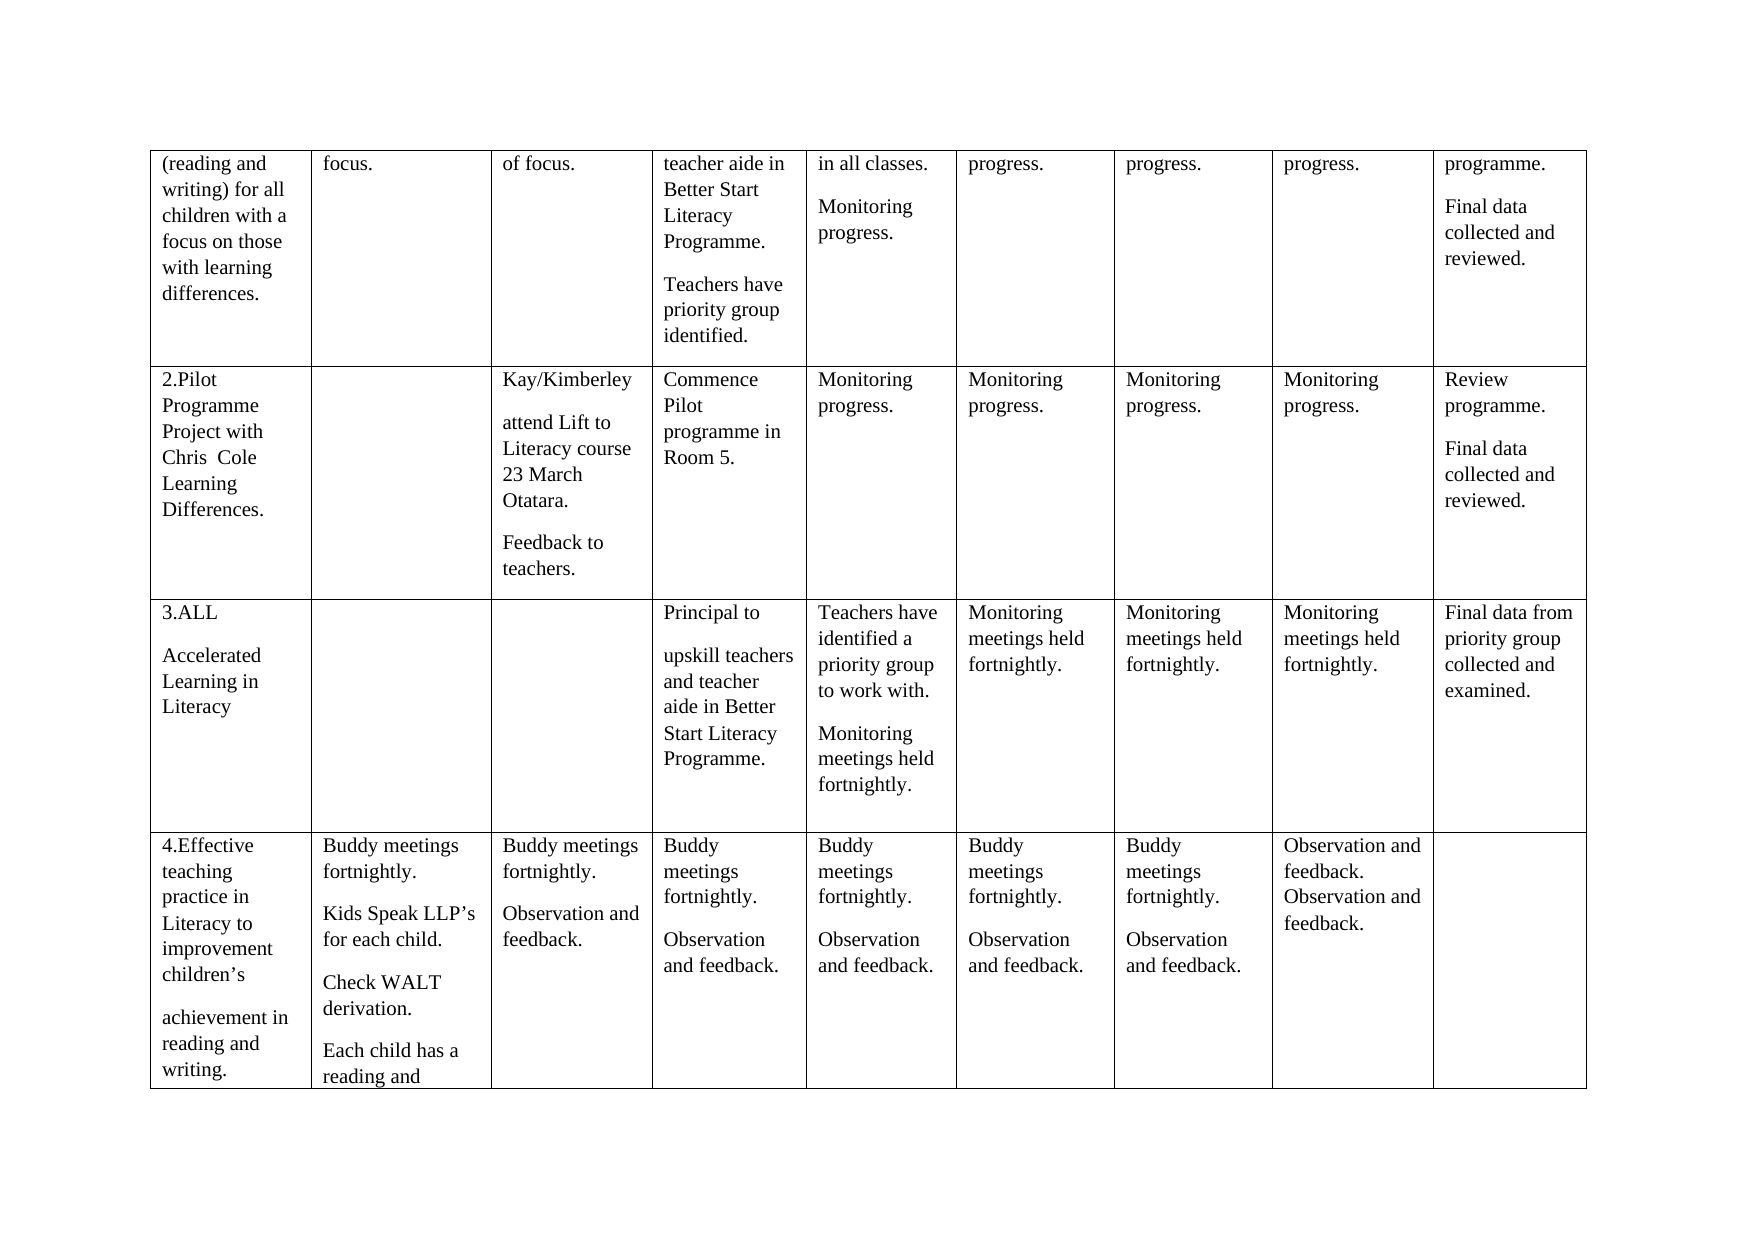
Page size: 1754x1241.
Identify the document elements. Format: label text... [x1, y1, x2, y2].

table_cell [1273, 151, 1433, 366]
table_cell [957, 833, 1114, 1088]
table_cell [312, 367, 491, 599]
table_cell Kay/Kimberley attend Lift to Literacy course 23 March Otatara. Feedback to teachers. [492, 367, 652, 599]
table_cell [1115, 833, 1272, 1088]
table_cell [957, 151, 1114, 366]
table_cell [807, 151, 956, 366]
table_cell Monitoring progress. [1115, 367, 1272, 599]
table_cell Monitoring meetings held fortnightly. [1273, 600, 1433, 832]
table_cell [312, 151, 491, 366]
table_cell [1434, 151, 1586, 366]
table_cell Monitoring meetings held fortnightly. [1115, 600, 1272, 832]
table_cell Monitoring progress. [1273, 367, 1433, 599]
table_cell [312, 833, 491, 1088]
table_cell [151, 151, 311, 366]
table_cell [1273, 833, 1433, 1088]
table_cell Review programme. Final data collected and reviewed. [1434, 367, 1586, 599]
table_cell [492, 151, 652, 366]
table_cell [1115, 151, 1272, 366]
table_cell 2.Pilot Programme Project with Chris Cole Learning Differences. [151, 367, 311, 599]
table_cell [312, 600, 491, 832]
table_cell Monitoring progress. [957, 367, 1114, 599]
table_cell Final data from priority group collected and examined. [1434, 600, 1586, 832]
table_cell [807, 833, 956, 1088]
table_cell Monitoring meetings held fortnightly. [957, 600, 1114, 832]
table_cell Monitoring progress. [807, 367, 956, 599]
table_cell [151, 833, 311, 1088]
table_cell Teachers have identified a priority group to work with. Monitoring meetings held fortnightly. [807, 600, 956, 832]
table_cell Commence Pilot programme in Room 5. [653, 367, 806, 599]
table_cell Principal to upskill teachers and teacher aide in Better Start Literacy Programme. [653, 600, 806, 832]
table_cell [492, 600, 652, 832]
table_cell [653, 151, 806, 366]
table_cell 3.ALL Accelerated Learning in Literacy [151, 600, 311, 832]
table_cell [492, 833, 652, 1088]
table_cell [653, 833, 806, 1088]
table_cell [1434, 833, 1586, 1088]
